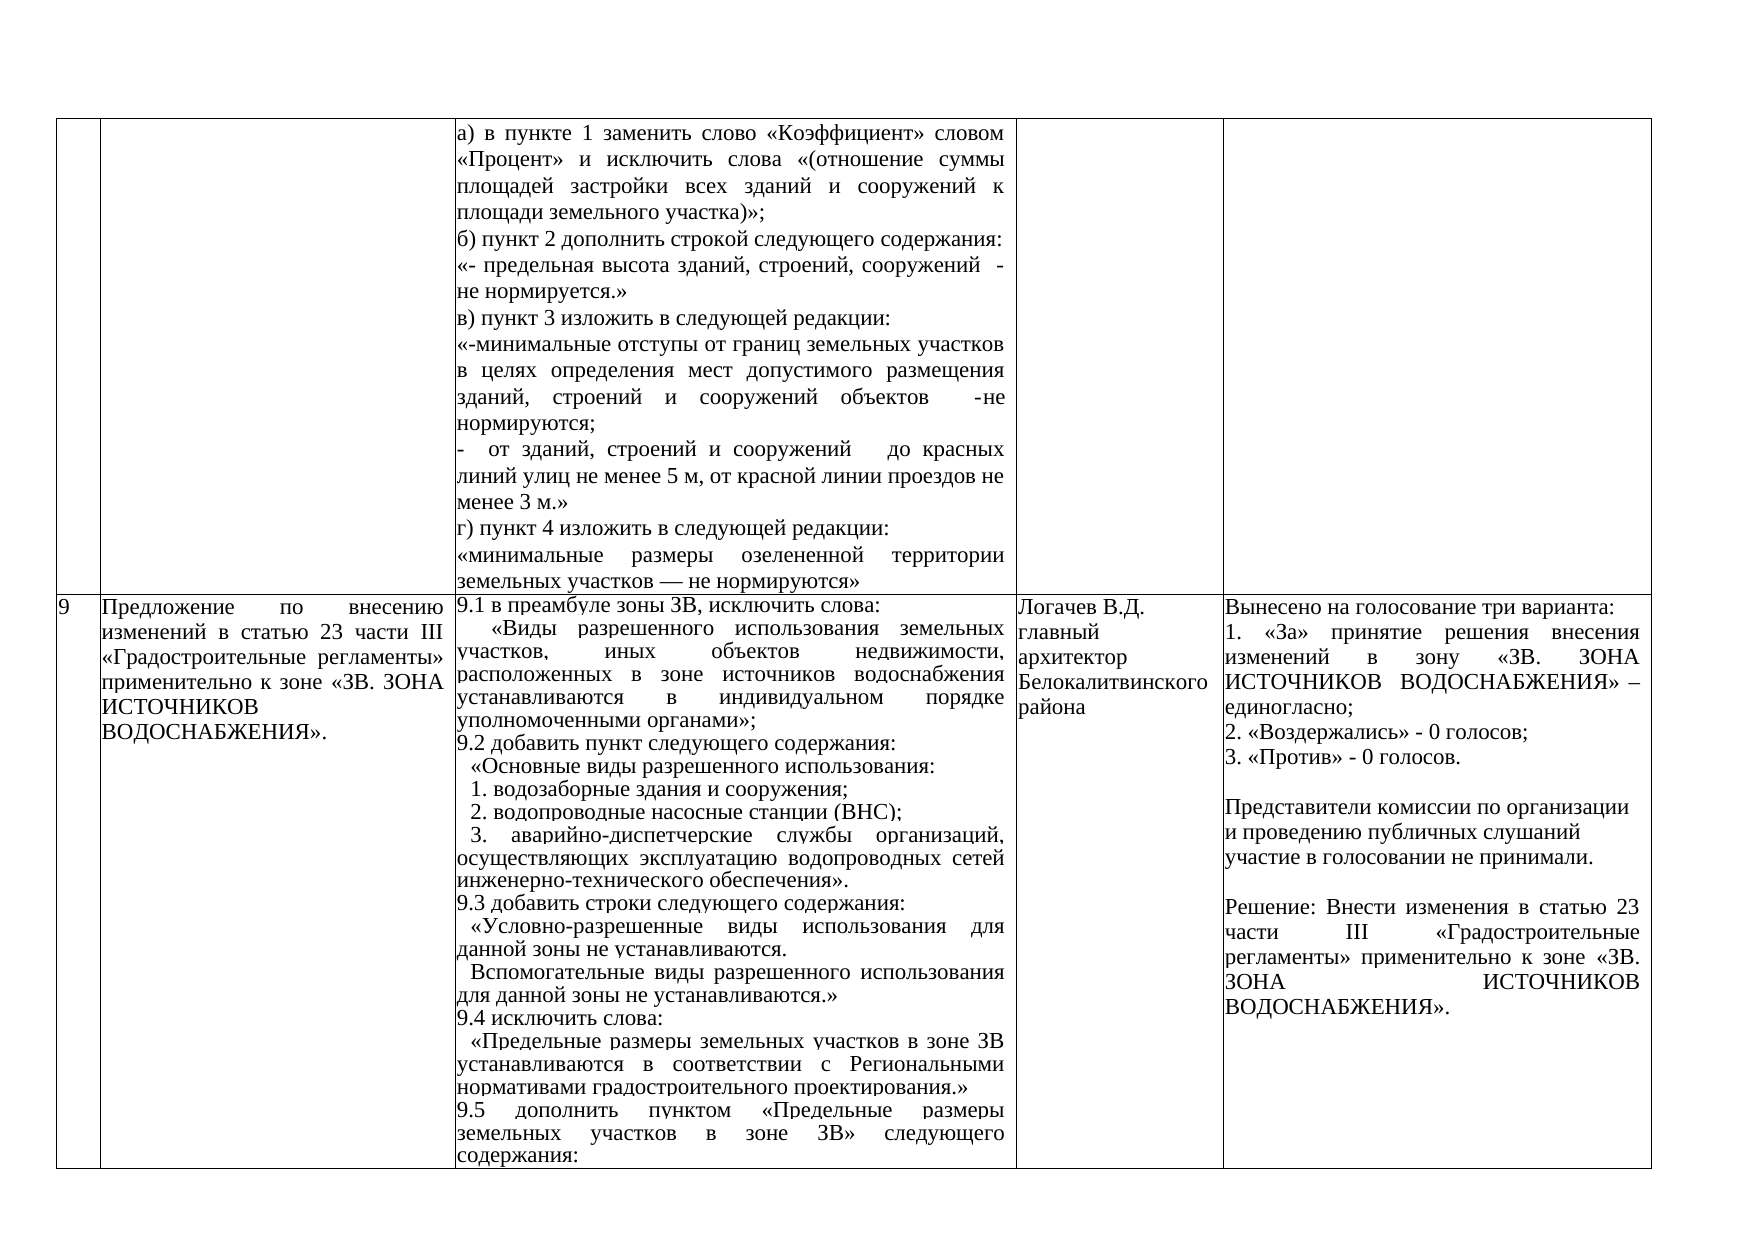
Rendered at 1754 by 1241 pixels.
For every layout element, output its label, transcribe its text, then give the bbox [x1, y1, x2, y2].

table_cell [1017, 119, 1223, 593]
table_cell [101, 595, 455, 1167]
table_cell 9 [57, 595, 100, 1167]
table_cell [1224, 595, 1651, 1167]
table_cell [1017, 595, 1223, 1167]
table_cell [1224, 119, 1651, 593]
table_cell 8 [57, 119, 100, 593]
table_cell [456, 119, 1016, 593]
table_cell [101, 119, 455, 593]
